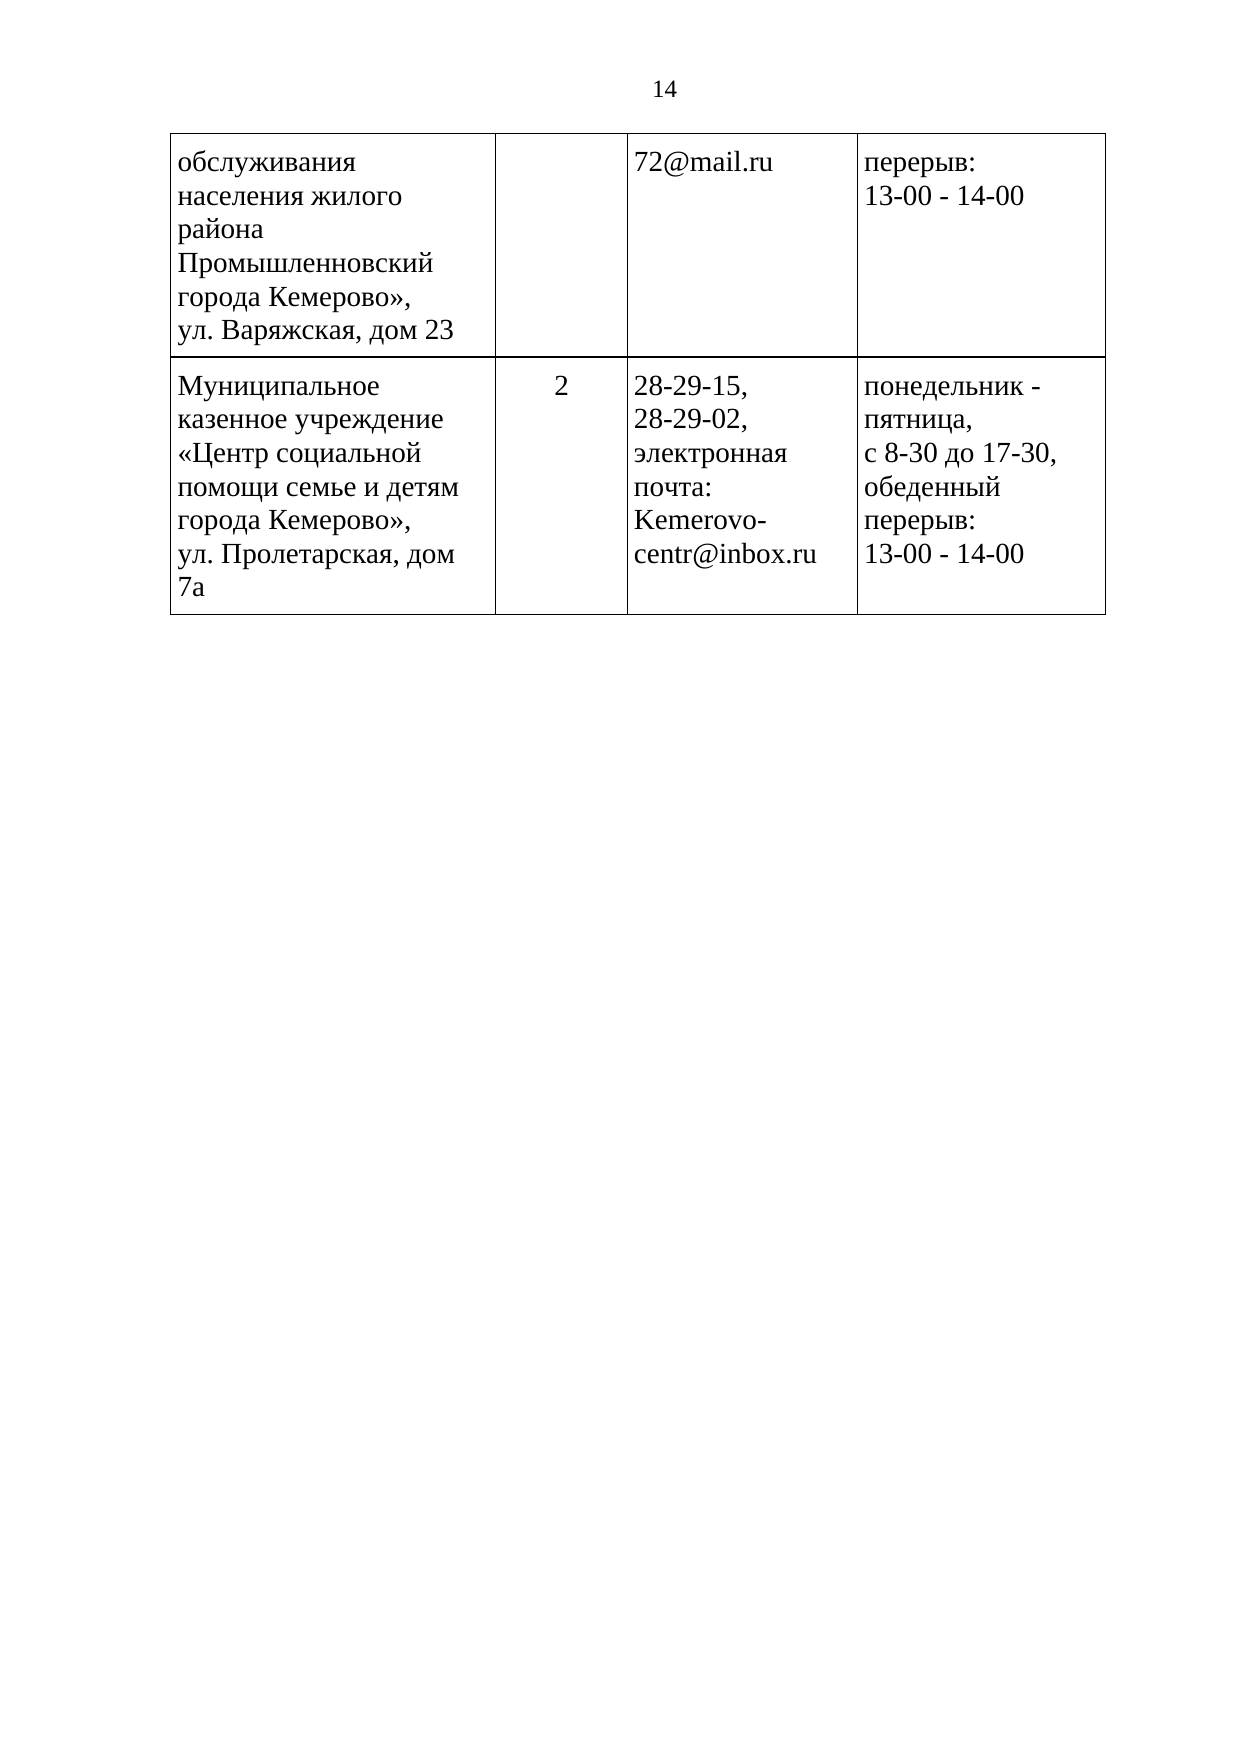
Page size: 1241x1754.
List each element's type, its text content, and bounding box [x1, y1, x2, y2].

table_cell понедельник - пятница, с 8-30 до 17-30, обеденный перерыв: 13-00 - 14-00 [858, 358, 1105, 613]
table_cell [858, 134, 1105, 356]
table_cell 2 [496, 358, 627, 613]
table_cell 2 [496, 134, 627, 356]
table_cell Муниципальное казенное учреждение «Центр социальной помощи семье и детям города Кемерово», ул. Пролетарская, дом 7а [171, 358, 495, 613]
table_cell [628, 134, 857, 356]
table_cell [171, 134, 495, 356]
table_cell 28-29-15, 28-29-02, электронная почта: Kemerovo-centr@inbox.ru [628, 358, 857, 613]
